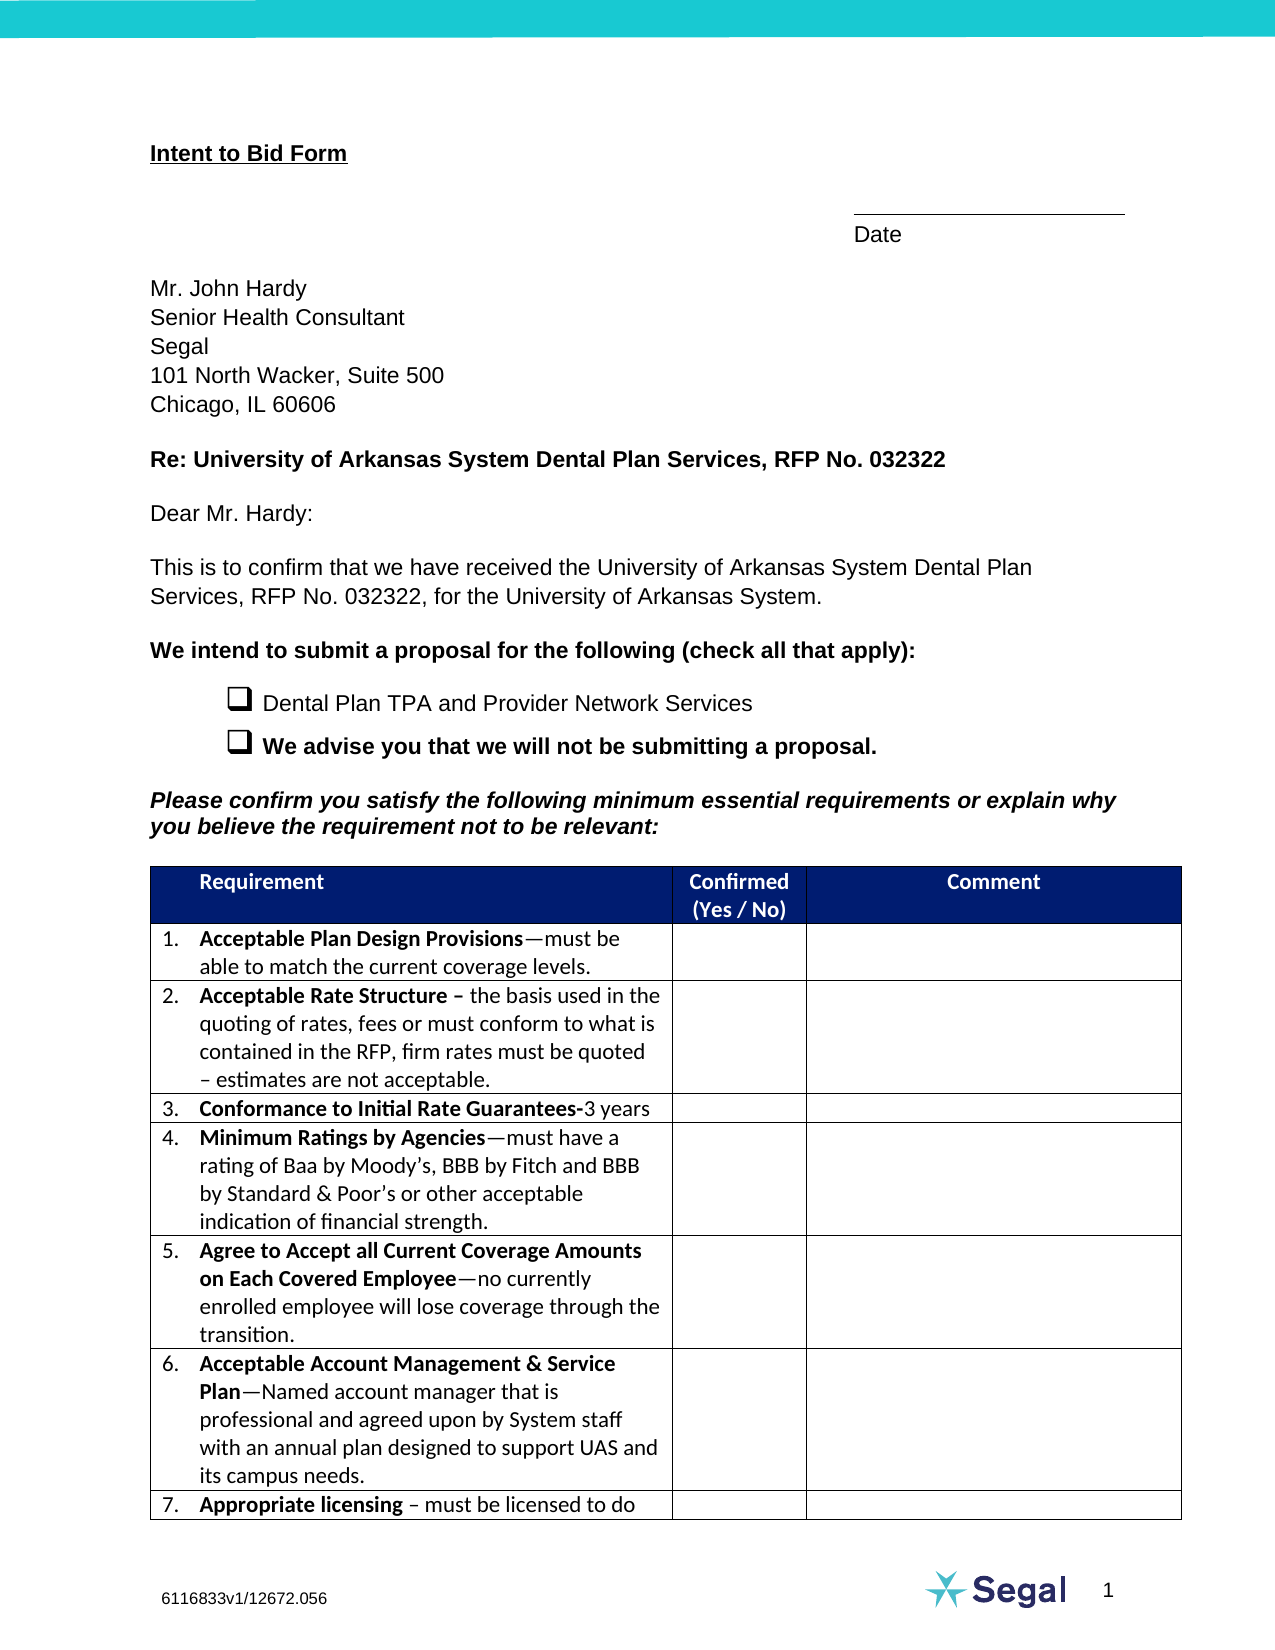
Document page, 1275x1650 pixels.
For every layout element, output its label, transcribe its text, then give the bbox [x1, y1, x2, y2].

text Re: University of Arkansas System Dental Plan Services, RFP No. 032322 [150, 443, 1125, 472]
table_cell [807, 981, 1181, 1093]
table_cell [673, 1349, 806, 1489]
table_cell [807, 1236, 1181, 1348]
table_cell [673, 924, 806, 980]
table_cell [807, 1094, 1181, 1122]
table_cell [673, 1491, 806, 1518]
table_cell Conformance to Initial Rate Guarantees-3 years [151, 1094, 672, 1122]
table_header Confirmed (Yes / No) [673, 867, 806, 923]
table_cell [807, 1349, 1181, 1489]
text Please confirm you satisfy the following minimum essential requirements or explain why you believe the requirement not to be relevant: [150, 787, 1125, 866]
text We intend to submit a proposal for the following (check all that apply): [150, 634, 1125, 663]
table_header Requirement [151, 867, 672, 923]
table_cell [151, 1491, 672, 1518]
table_cell Acceptable Account Management & Service Plan—Named account manager that is professional and agreed upon by System staff with an annual plan designed to support UAS and its campus needs. [151, 1349, 672, 1489]
text Mr. John Hardy Senior Health Consultant Segal 101 North Wacker, Suite 500 Chicago, IL 60606 [150, 272, 1125, 418]
table_cell [807, 924, 1181, 980]
table_cell [807, 1491, 1181, 1518]
table_cell [673, 1236, 806, 1348]
list We advise you that we will not be submitting a proposal. [225, 731, 1125, 762]
text Intent to Bid Form [150, 137, 1125, 166]
text This is to confirm that we have received the University of Arkansas System Dental Plan Services, RFP No. 032322, for the University of Arkansas System. [150, 551, 1125, 609]
table_cell [807, 1123, 1181, 1235]
table_header Comment [807, 867, 1181, 923]
table_cell Acceptable Rate Structure – the basis used in the quoting of rates, fees or must conform to what is contained in the RFP, firm rates must be quoted – estimates are not acceptable. [151, 981, 672, 1093]
table_cell Agree to Accept all Current Coverage Amounts on Each Covered Employee—no currently enrolled employee will lose coverage through the transition. [151, 1236, 672, 1348]
table_cell [673, 1094, 806, 1122]
table_cell [673, 981, 806, 1093]
table_cell Acceptable Plan Design Provisions—must be able to match the current coverage levels. [151, 924, 672, 980]
text Dear Mr. Hardy: [150, 497, 1125, 526]
text Date [150, 191, 1125, 247]
table_cell Minimum Ratings by Agencies—must have a rating of Baa by Moody’s, BBB by Fitch and BBB by Standard & Poor’s or other acceptable indication of financial strength. [151, 1123, 672, 1235]
list Dental Plan TPA and Provider Network Services [225, 688, 1125, 719]
table_cell [673, 1123, 806, 1235]
